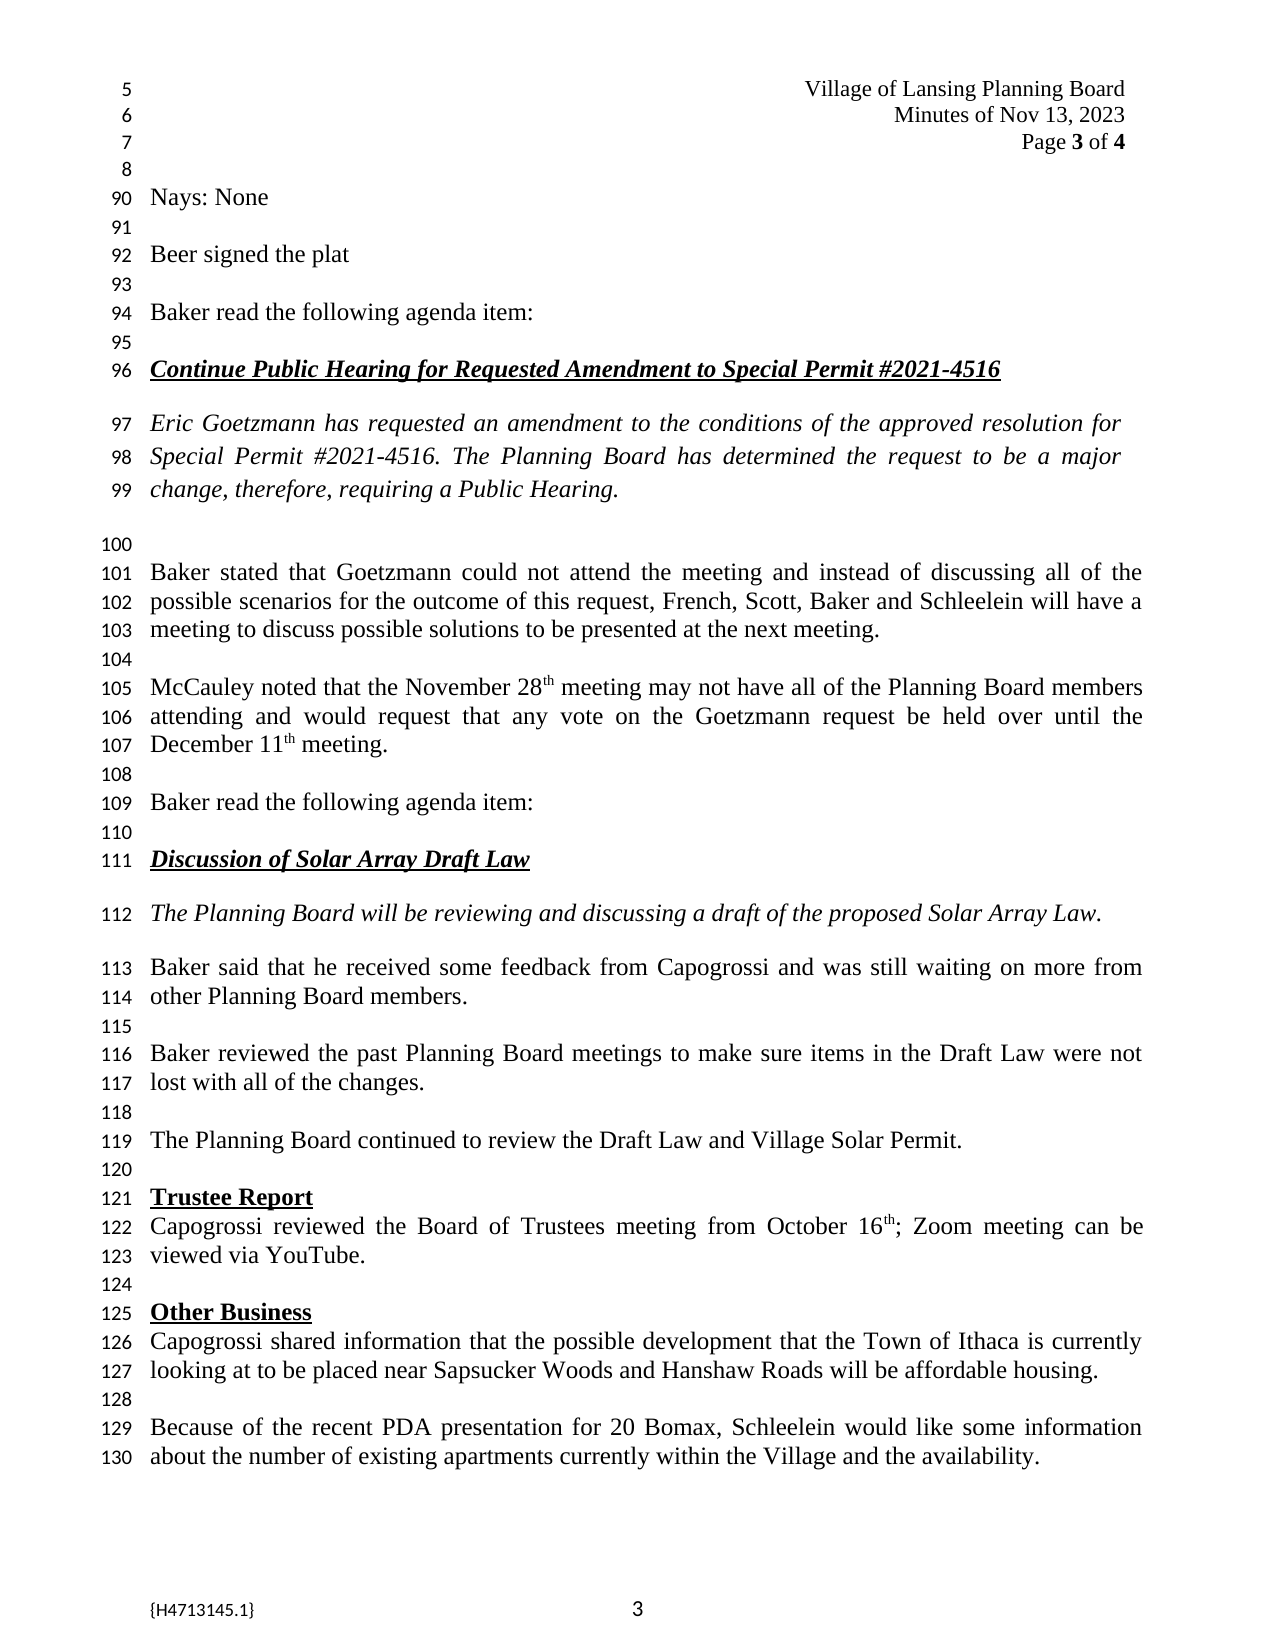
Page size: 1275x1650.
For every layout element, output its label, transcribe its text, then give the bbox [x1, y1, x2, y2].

text The Planning Board continued to review the Draft Law and Village Solar Permit. [150, 1125, 1144, 1153]
text Nays: None [150, 182, 1144, 211]
text Other Business [150, 1297, 1144, 1326]
text Baker read the following agenda item: [150, 297, 1144, 326]
text Because of the recent PDA presentation for 20 Bomax, Schleelein would like some information about the number of existing apartments currently within the Village and the availability. [150, 1412, 1144, 1470]
text The Planning Board will be reviewing and discussing a draft of the proposed Solar Array Law. [150, 898, 1125, 927]
text Baker stated that Goetzmann could not attend the meeting and instead of discussing all of the possible scenarios for the outcome of this request, French, Scott, Baker and Schleelein will have a meeting to discuss possible solutions to be presented at the next meeting. [150, 557, 1144, 643]
text Beer signed the plat [150, 239, 1144, 268]
text Eric Goetzmann has requested an amendment to the conditions of the approved resolution for Special Permit #2021-4516. The Planning Board has determined the request to be a major change, therefore, requiring a Public Hearing. [150, 408, 1125, 503]
text Capogrossi shared information that the possible development that the Town of Ithaca is currently looking at to be placed near Sapsucker Woods and Hanshaw Roads will be affordable housing. [150, 1326, 1144, 1383]
text Baker reviewed the past Planning Board meetings to make sure items in the Draft Law were not lost with all of the changes. [150, 1038, 1144, 1096]
text Baker read the following agenda item: [150, 787, 1144, 816]
text Discussion of Solar Array Draft Law [150, 844, 1125, 873]
text Trustee Report [150, 1182, 1144, 1211]
text Baker said that he received some feedback from Capogrossi and was still waiting on more from other Planning Board members. [150, 952, 1144, 1010]
text Continue Public Hearing for Requested Amendment to Special Permit #2021-4516 [150, 354, 1125, 383]
text McCauley noted that the November 28th meeting may not have all of the Planning Board members attending and would request that any vote on the Goetzmann request be held over until the December 11th meeting. [150, 672, 1144, 758]
text Capogrossi reviewed the Board of Trustees meeting from October 16th; Zoom meeting can be viewed via YouTube. [150, 1211, 1144, 1268]
